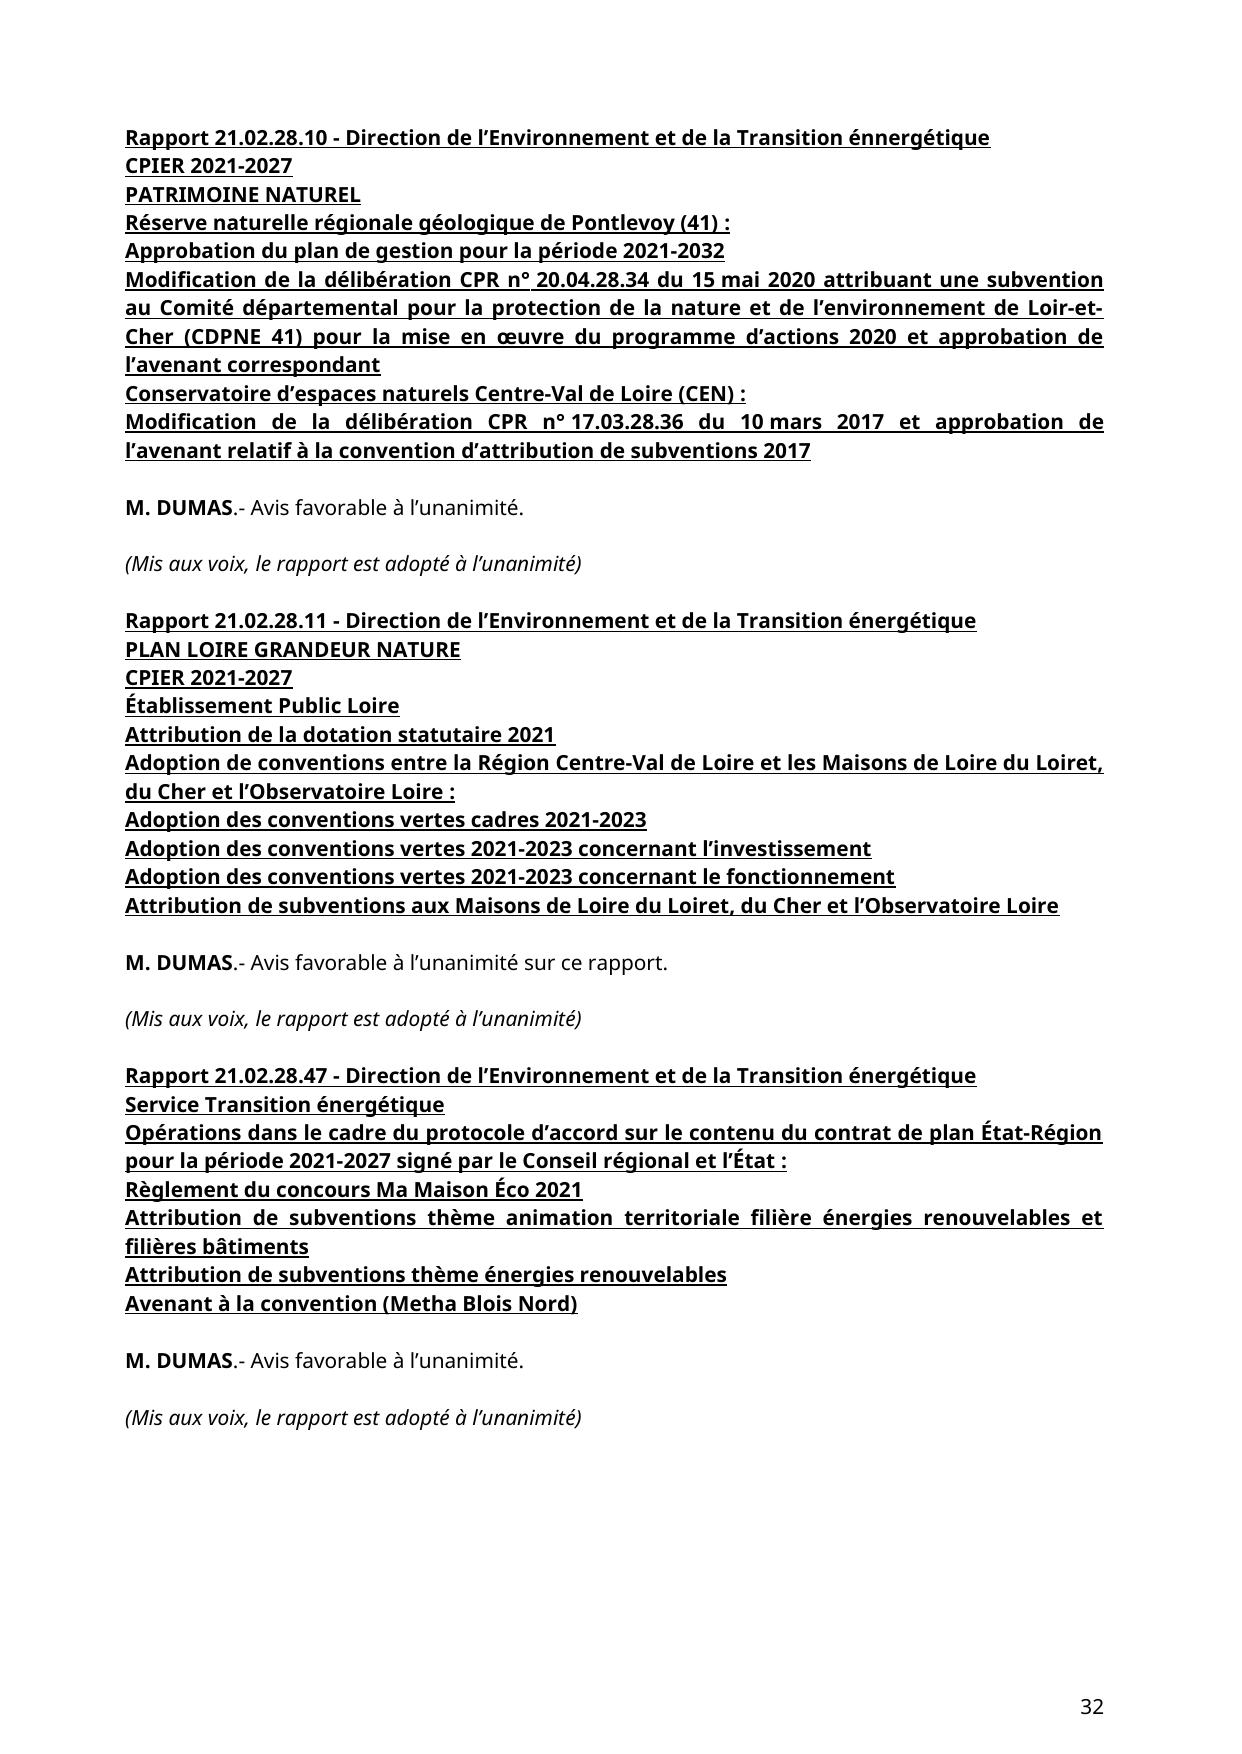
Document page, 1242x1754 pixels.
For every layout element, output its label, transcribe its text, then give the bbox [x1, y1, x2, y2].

subtitle Attribution de subventions thème énergies renouvelables [125, 1260, 1104, 1289]
subtitle Adoption de conventions entre la Région Centre-Val de Loire et les Maisons de Loire du Loiret, du Cher et l’Observatoire Loire : [125, 748, 1104, 773]
subtitle Rapport 21.02.28.47 - Direction de l’Environnement et de la Transition énergétique [125, 1061, 1104, 1090]
subtitle PATRIMOINE NATUREL [125, 180, 1104, 208]
text M. DUMAS.- Avis favorable à l’unanimité. [125, 1346, 1104, 1374]
subtitle Approbation du plan de gestion pour la période 2021-2032 [125, 237, 1104, 265]
subtitle CPIER 2021-2027 [125, 151, 1104, 180]
subtitle Adoption des conventions vertes cadres 2021-2023 [125, 805, 1104, 834]
subtitle Réserve naturelle régionale géologique de Pontlevoy (41) : [125, 208, 1104, 237]
subtitle Opérations dans le cadre du protocole d’accord sur le contenu du contrat de plan État-Région pour la période 2021-2027 signé par le Conseil régional et l’État : [125, 1118, 1104, 1175]
subtitle Adoption des conventions vertes 2021-2023 concernant le fonctionnement [125, 862, 1104, 891]
subtitle Rapport 21.02.28.11 - Direction de l’Environnement et de la Transition énergétique [125, 606, 1104, 635]
subtitle CPIER 2021-2027 [125, 663, 1104, 692]
text (Mis aux voix, le rapport est adopté à l’unanimité) [125, 549, 1104, 578]
text M. DUMAS.- Avis favorable à l’unanimité. [125, 493, 1104, 521]
text (Mis aux voix, le rapport est adopté à l’unanimité) [125, 1004, 1104, 1033]
subtitle Modification de la délibération CPR n° 20.04.28.34 du 15 mai 2020 attribuant une subvention au Comité départemental pour la protection de la nature et de l’environnement de Loir-et-Cher (CDPNE 41) pour la mise en œuvre du programme d’actions 2020 et approbation de l’avenant correspondant [125, 290, 1104, 318]
subtitle Attribution de subventions aux Maisons de Loire du Loiret, du Cher et l’Observatoire Loire [125, 891, 1104, 919]
subtitle Conservatoire d’espaces naturels Centre-Val de Loire (CEN) : [125, 379, 1104, 407]
subtitle Modification de la délibération CPR n° 20.04.28.34 du 15 mai 2020 attribuant une subvention au Comité départemental pour la protection de la nature et de l’environnement de Loir-et-Cher (CDPNE 41) pour la mise en œuvre du programme d’actions 2020 et approbation de l’avenant correspondant [125, 265, 1104, 289]
subtitle Service Transition énergétique [125, 1090, 1104, 1118]
subtitle Attribution de subventions thème animation territoriale filière énergies renouvelables et filières bâtiments [125, 1203, 1104, 1228]
subtitle Modification de la délibération CPR n° 20.04.28.34 du 15 mai 2020 attribuant une subvention au Comité départemental pour la protection de la nature et de l’environnement de Loir-et-Cher (CDPNE 41) pour la mise en œuvre du programme d’actions 2020 et approbation de l’avenant correspondant [125, 319, 1104, 346]
subtitle Modification de la délibération CPR n° 20.04.28.34 du 15 mai 2020 attribuant une subvention au Comité départemental pour la protection de la nature et de l’environnement de Loir-et-Cher (CDPNE 41) pour la mise en œuvre du programme d’actions 2020 et approbation de l’avenant correspondant [125, 348, 1104, 379]
subtitle Adoption de conventions entre la Région Centre-Val de Loire et les Maisons de Loire du Loiret, du Cher et l’Observatoire Loire : [125, 774, 1104, 805]
subtitle Avenant à la convention (Metha Blois Nord) [125, 1289, 1104, 1317]
subtitle Modification de la délibération CPR n° 17.03.28.36 du 10 mars 2017 et approbation de l’avenant relatif à la convention d’attribution de subventions 2017 [125, 407, 1104, 431]
subtitle Attribution de la dotation statutaire 2021 [125, 720, 1104, 748]
subtitle Rapport 21.02.28.10 - Direction de l’Environnement et de la Transition énnergétique [125, 123, 1104, 151]
subtitle Modification de la délibération CPR n° 17.03.28.36 du 10 mars 2017 et approbation de l’avenant relatif à la convention d’attribution de subventions 2017 [125, 433, 1104, 464]
subtitle Attribution de subventions thème animation territoriale filière énergies renouvelables et filières bâtiments [125, 1229, 1104, 1260]
text M. DUMAS.- Avis favorable à l’unanimité sur ce rapport. [125, 948, 1104, 976]
text (Mis aux voix, le rapport est adopté à l’unanimité) [125, 1403, 1104, 1431]
subtitle Règlement du concours Ma Maison Éco 2021 [125, 1175, 1104, 1203]
subtitle Établissement Public Loire [125, 692, 1104, 720]
subtitle Adoption des conventions vertes 2021-2023 concernant l’investissement [125, 834, 1104, 862]
subtitle PLAN LOIRE GRANDEUR NATURE [125, 635, 1104, 663]
